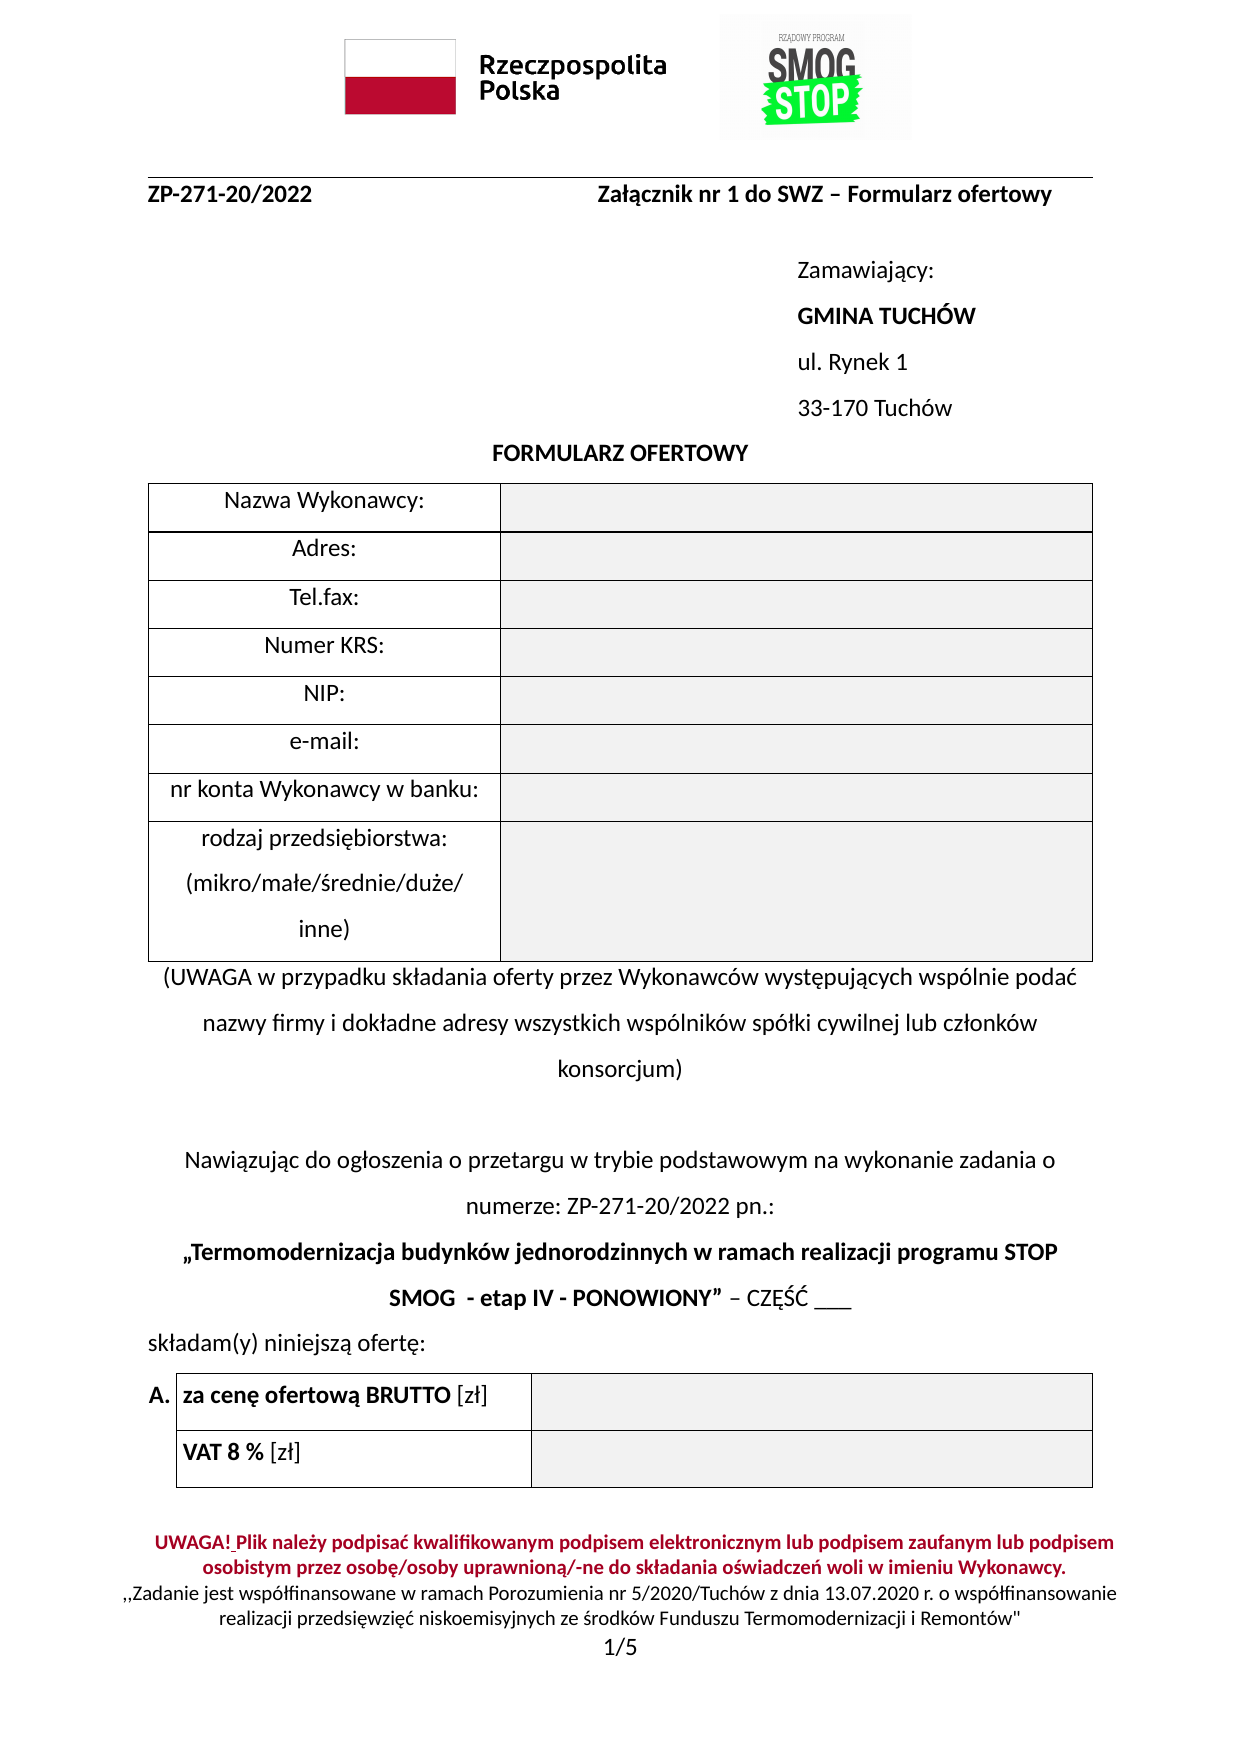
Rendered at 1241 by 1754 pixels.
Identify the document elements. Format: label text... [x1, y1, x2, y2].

text FORMULARZ OFERTOWY [148, 437, 1093, 468]
text 33-170 Tuchów [148, 392, 1093, 422]
table_cell [501, 822, 1092, 961]
table_cell Numer KRS: [149, 629, 500, 676]
table_cell rodzaj przedsiębiorstwa: (mikro/małe/średnie/duże/inne) [149, 822, 500, 961]
table_header A. [148, 1373, 176, 1487]
table_header Nazwa Wykonawcy: [149, 484, 500, 531]
table_cell e-mail: [149, 725, 500, 773]
table_cell NIP: [149, 677, 500, 724]
table_cell [501, 581, 1092, 628]
table_cell Tel.fax: [149, 581, 500, 628]
table_header [501, 484, 1092, 531]
table_cell VAT 8 % [zł] [177, 1431, 531, 1487]
table_cell [501, 533, 1092, 580]
text składam(y) niniejszą ofertę: [148, 1327, 1093, 1358]
text „Termomodernizacja budynków jednorodzinnych w ramach realizacji programu STOP SMOG - etap IV - PONOWIONY” – CZĘŚĆ ___ [148, 1236, 1093, 1312]
text Nawiązując do ogłoszenia o przetargu w trybie podstawowym na wykonanie zadania o numerze: ZP-271-20/2022 pn.: [148, 1144, 1093, 1221]
picture [320, 14, 690, 139]
text Zamawiający: [148, 254, 1093, 285]
text (UWAGA w przypadku składania oferty przez Wykonawców występujących wspólnie podać nazwy firmy i dokładne adresy wszystkich wspólników spółki cywilnej lub członków konsorcjum) [148, 962, 1093, 1083]
table_cell [501, 725, 1092, 773]
table_cell Adres: [149, 533, 500, 580]
table_header [532, 1374, 1092, 1430]
text GMINA TUCHÓW [148, 300, 1093, 331]
table_cell [501, 774, 1092, 821]
picture [719, 14, 912, 140]
text ul. Rynek 1 [148, 346, 1093, 377]
table_cell nr konta Wykonawcy w banku: [149, 774, 500, 821]
table_cell [532, 1431, 1092, 1487]
table_header za cenę ofertową BRUTTO [zł] [177, 1374, 531, 1430]
table_cell [501, 629, 1092, 676]
table_cell [501, 677, 1092, 724]
